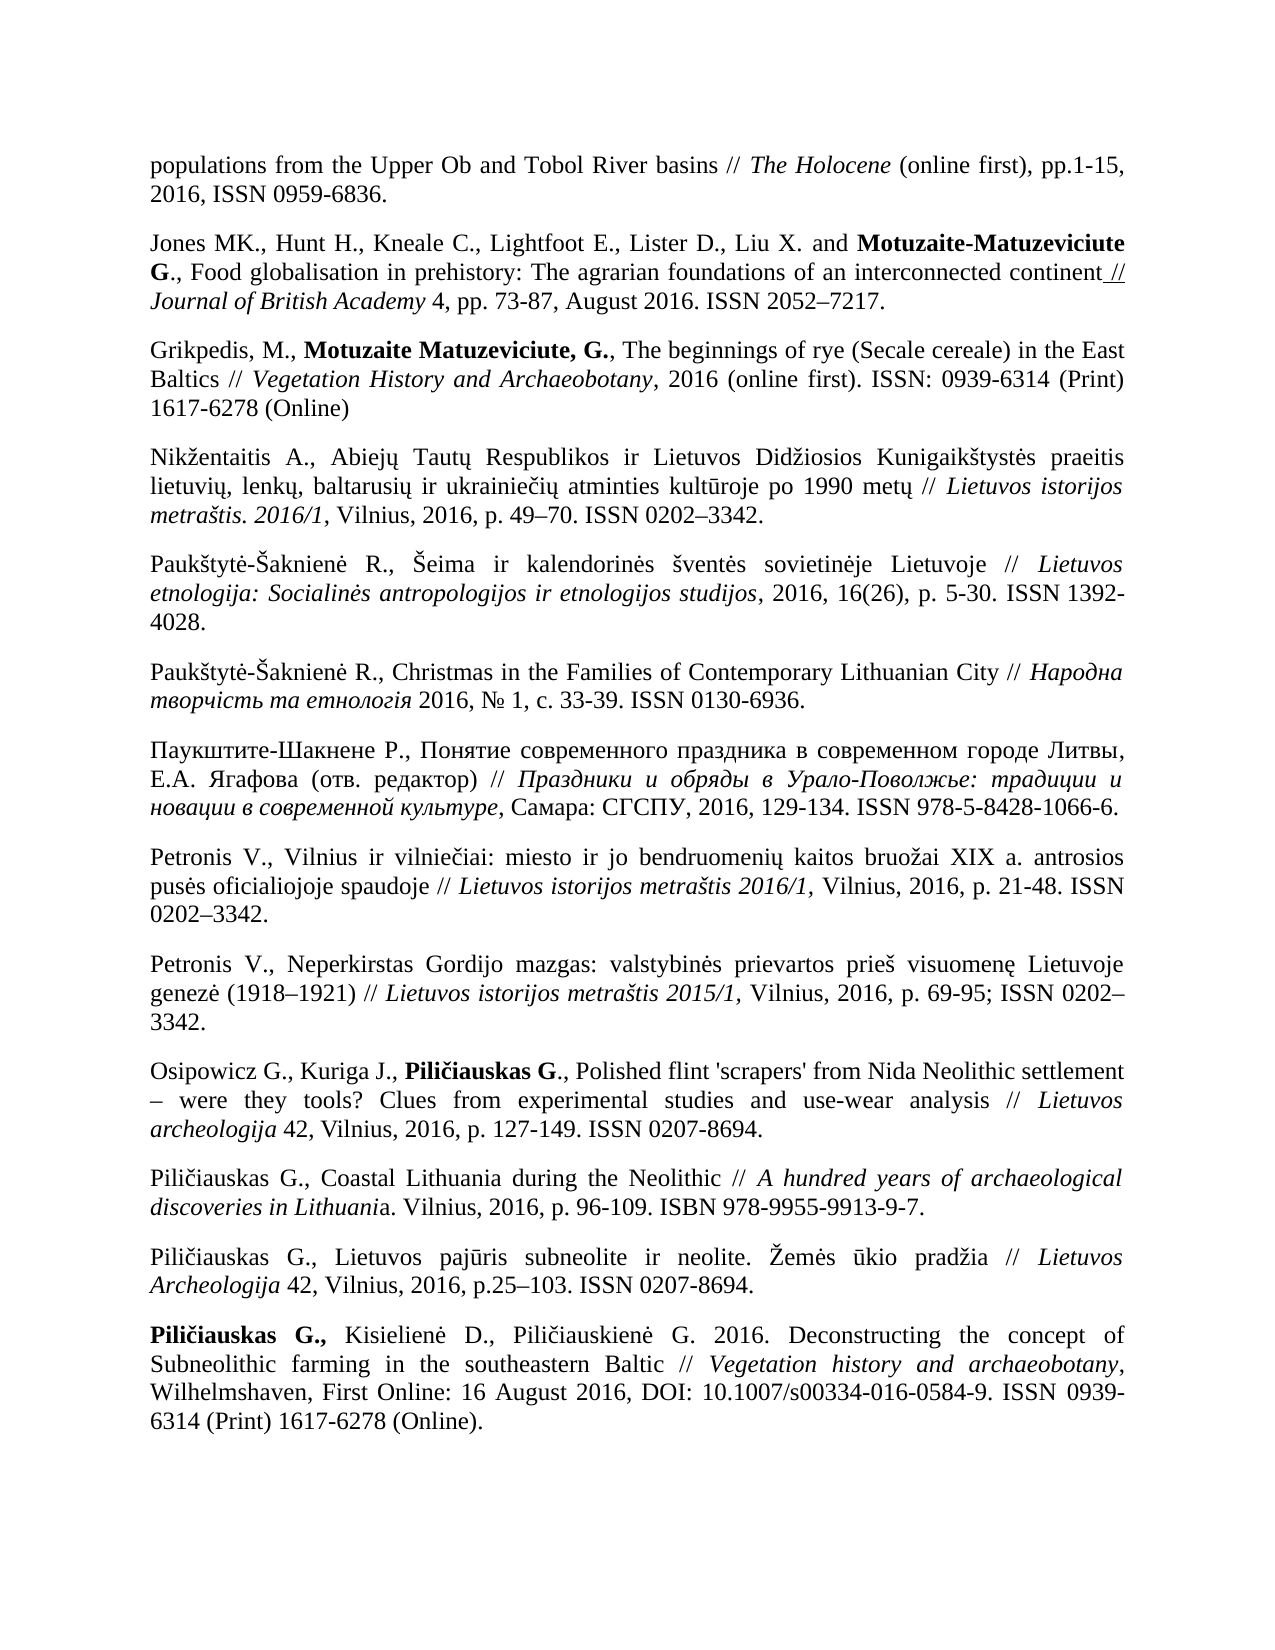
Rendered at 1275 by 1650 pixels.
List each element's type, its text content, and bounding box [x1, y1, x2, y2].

text Piličiauskas G., Kisielienė D., Piličiauskienė G. 2016. Deconstructing the concept of Subneolithic farming in the southeastern Baltic // Vegetation history and archaeobotany, Wilhelmshaven, First Online: 16 August 2016, DOI: 10.1007/s00334-016-0584-9. ISSN 0939-6314 (Print) 1617-6278 (Online). [150, 1320, 1125, 1435]
text Petronis V., Neperkirstas Gordijo mazgas: valstybinės prievartos prieš visuomenę Lietuvoje genezė (1918–1921) // Lietuvos istorijos metraštis 2015/1, Vilnius, 2016, p. 69-95; ISSN 0202–3342. [150, 949, 1125, 1035]
text Piličiauskas G., Coastal Lithuania during the Neolithic // A hundred years of archaeological discoveries in Lithuania. Vilnius, 2016, p. 96-109. ISBN 978-9955-9913-9-7. [150, 1163, 1125, 1221]
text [150, 150, 1125, 207]
text Nikžentaitis A., Abiejų Tautų Respublikos ir Lietuvos Didžiosios Kunigaikštystės praeitis lietuvių, lenkų, baltarusių ir ukrainiečių atminties kultūroje po 1990 metų // Lietuvos istorijos metraštis. 2016/1, Vilnius, 2016, p. 49–70. ISSN 0202–3342. [150, 442, 1125, 529]
text Osipowicz G., Kuriga J., Piličiauskas G., Polished flint 'scrapers' from Nida Neolithic settlement – were they tools? Clues from experimental studies and use-wear analysis // Lietuvos archeologija 42, Vilnius, 2016, p. 127-149. ISSN 0207-8694. [150, 1056, 1125, 1142]
text Jones MK., Hunt H., Kneale C., Lightfoot E., Lister D., Liu X. and Motuzaite-Matuzeviciute G., Food globalisation in prehistory: The agrarian foundations of an interconnected continent // Journal of British Academy 4, pp. 73-87, August 2016. ISSN 2052–7217. [150, 228, 1125, 314]
text Grikpedis, M., Motuzaite Matuzeviciute, G., The beginnings of rye (Secale cereale) in the East Baltics // Vegetation History and Archaeobotany, 2016 (online first). ISSN: 0939-6314 (Print) 1617-6278 (Online) [150, 335, 1125, 422]
text Petronis V., Vilnius ir vilniečiai: miesto ir jo bendruomenių kaitos bruožai XIX a. antrosios pusės oficialiojoje spaudoje // Lietuvos istorijos metraštis 2016/1, Vilnius, 2016, p. 21-48. ISSN 0202–3342. [150, 842, 1125, 928]
text Паукштите-Шакнене Р., Понятие современного праздника в современном городе Литвы, Е.А. Ягафова (отв. редактор) // Праздники и обряды в Урало-Поволжье: традиции и новации в современной культуре, Самара: СГСПУ, 2016, 129-134. ISSN 978-5-8428-1066-6. [150, 735, 1125, 821]
text Paukštytė-Šaknienė R., Šeima ir kalendorinės šventės sovietinėje Lietuvoje // Lietuvos etnologija: Socialinės antropologijos ir etnologijos studijos, 2016, 16(26), p. 5-30. ISSN 1392-4028. [150, 549, 1125, 636]
text Paukštytė-Šaknienė R., Christmas in the Families of Contemporary Lithuanian City // Народна творчість та етнологія 2016, № 1, с. 33-39. ISSN 0130-6936. [150, 657, 1125, 714]
text Piličiauskas G., Lietuvos pajūris subneolite ir neolite. Žemės ūkio pradžia // Lietuvos Archeologija 42, Vilnius, 2016, p.25–103. ISSN 0207-8694. [150, 1242, 1125, 1299]
